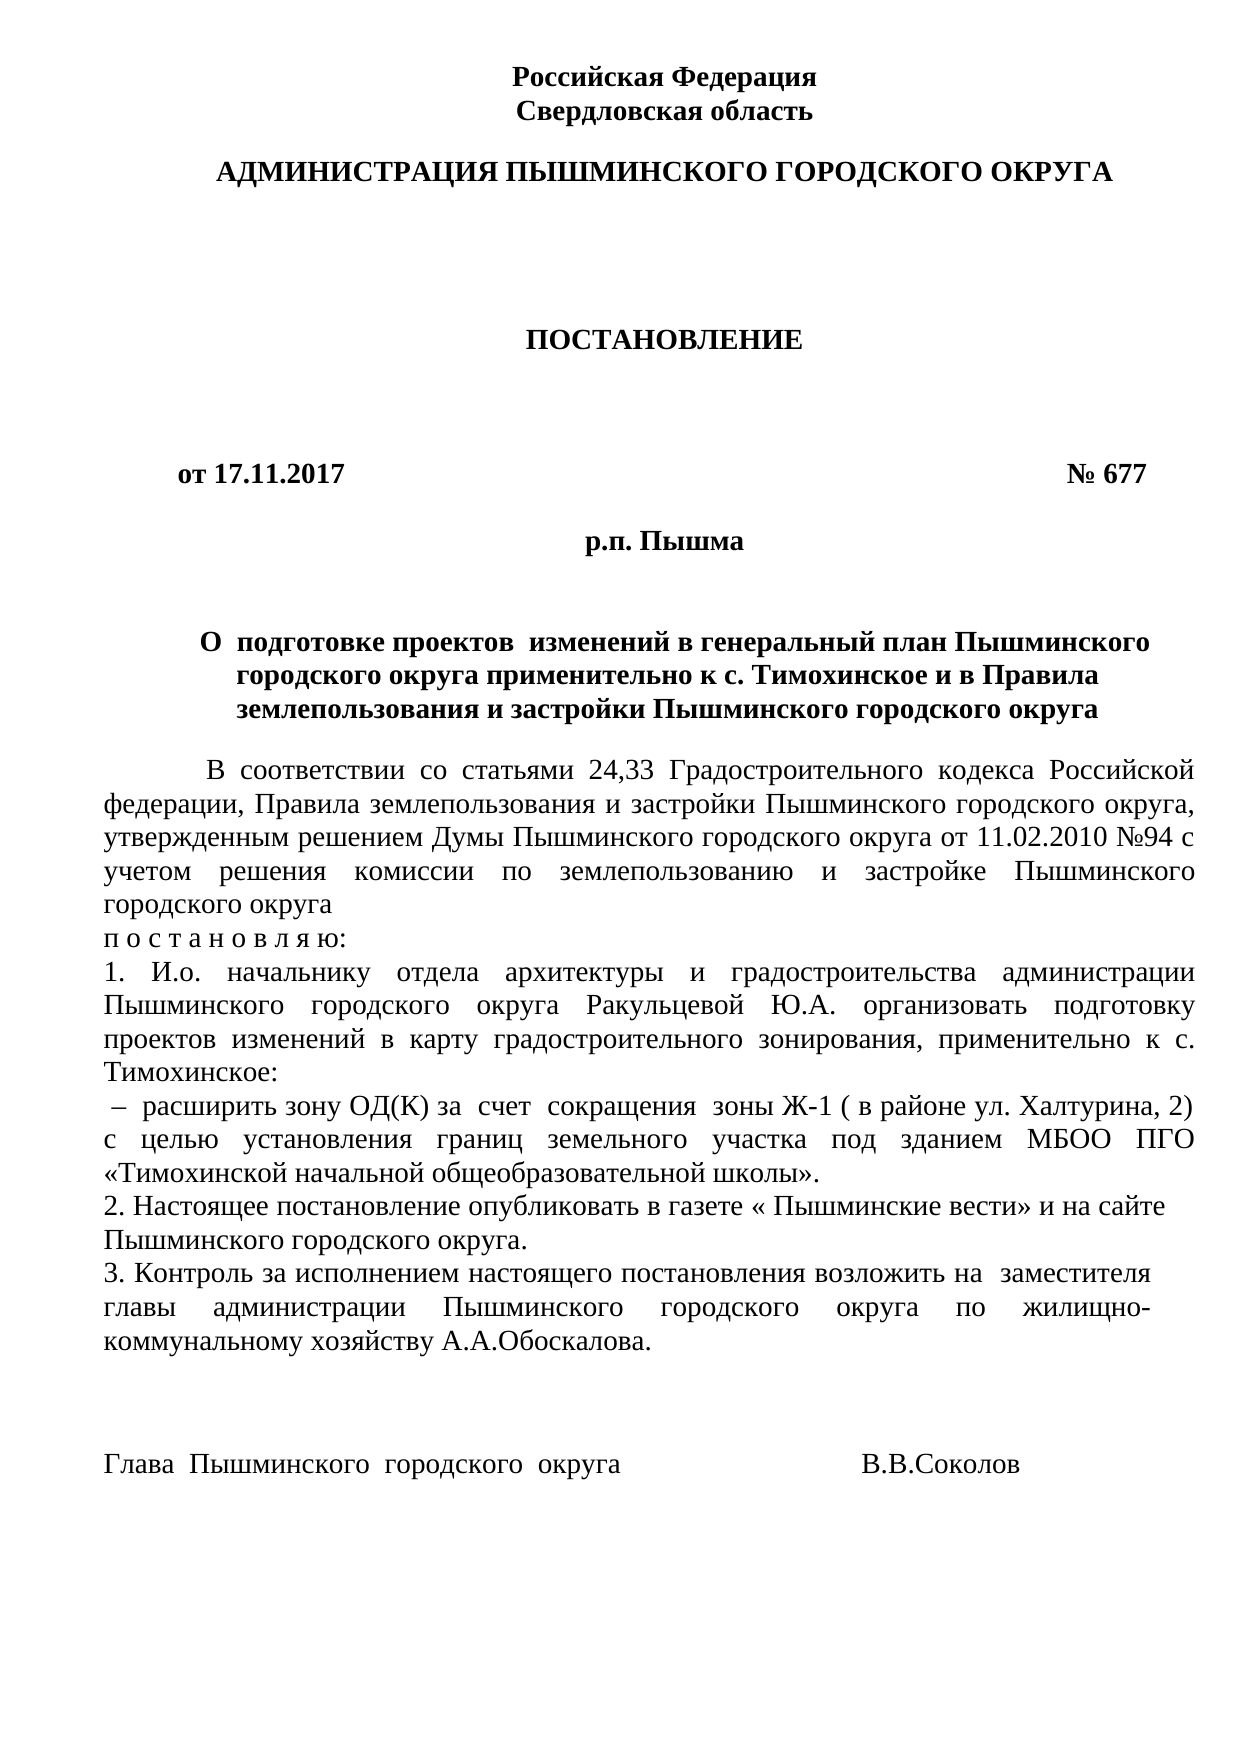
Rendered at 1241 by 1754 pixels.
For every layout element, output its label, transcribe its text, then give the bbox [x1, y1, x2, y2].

text Глава Пышминского городского округа В.В.Соколов [103, 1446, 1152, 1479]
text Свердловская область [177, 93, 1152, 126]
text Российская Федерация [177, 59, 1152, 93]
list 1. И.о. начальнику отдела архитектуры и градостроительства администрации Пышминского городского округа Ракульцевой Ю.А. организовать подготовку проектов изменений в карту градостроительного зонирования, применительно к с. Тимохинское: [103, 954, 1196, 1088]
text р.п. Пышма [177, 523, 1152, 557]
text ПОСТАНОВЛЕНИЕ [177, 322, 1152, 356]
text В соответствии со статьями 24,33 Градостроительного кодекса Российской федерации, Правила землепользования и застройки Пышминского городского округа, утвержденным решением Думы Пышминского городского округа от 11.02.2010 №94 с учетом решения комиссии по землепользованию и застройке Пышминского городского округа [103, 752, 1196, 920]
list 2. Настоящее постановление опубликовать в газете « Пышминские вести» и на сайте Пышминского городского округа. [103, 1188, 1167, 1256]
text п о с т а н о в л я ю: [103, 920, 1152, 954]
text АДМИНИСТРАЦИЯ ПЫШМИНСКОГО ГОРОДСКОГО ОКРУГА [177, 154, 1152, 188]
text О подготовке проектов изменений в генеральный план Пышминского городского округа применительно к с. Тимохинское и в Правила землепользования и застройки Пышминского городского округа [184, 624, 1152, 724]
list 3. Контроль за исполнением настоящего постановления возложить на заместителя главы администрации Пышминского городского округа по жилищно- коммунальному хозяйству А.А.Обоскалова. [103, 1256, 1152, 1356]
text от 17.11.2017 № 677 [177, 456, 1152, 490]
list – расширить зону ОД(К) за счет сокращения зоны Ж-1 ( в районе ул. Халтурина, 2) с целью установления границ земельного участка под зданием МБОО ПГО «Тимохинской начальной общеобразовательной школы». [103, 1088, 1196, 1188]
